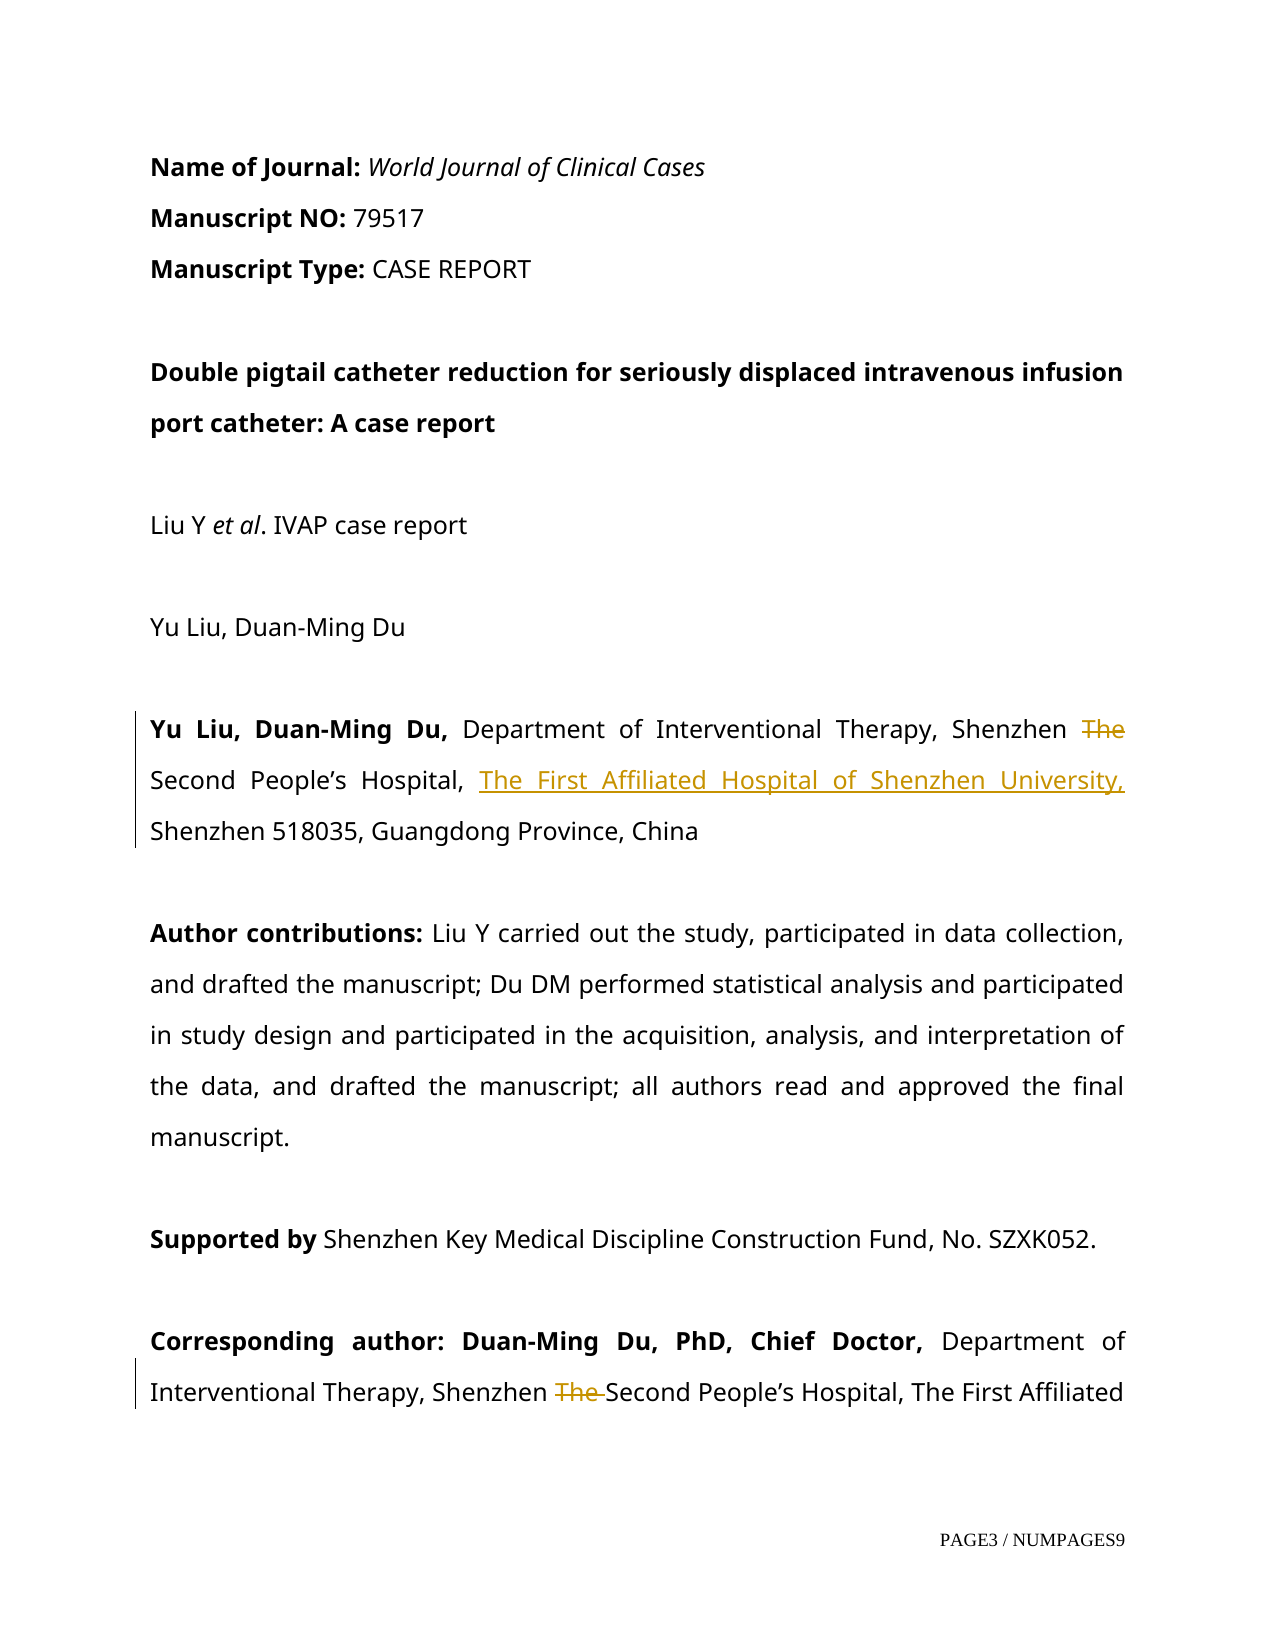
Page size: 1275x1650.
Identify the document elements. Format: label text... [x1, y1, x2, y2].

text Author contributions: Liu Y carried out the study, participated in data collection, and drafted the manuscript; Du DM performed statistical analysis and participated in study design and participated in the acquisition, analysis, and interpretation of the data, and drafted the manuscript; all authors read and approved the final manuscript. [150, 916, 1125, 1154]
text Yu Liu, Duan-Ming Du, Department of Interventional Therapy, Shenzhen Second People’s Hospital, Shenzhen 518035, Guangdong Province, China [150, 711, 1125, 848]
text Manuscript Type: CASE REPORT [150, 252, 1125, 286]
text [150, 1324, 1125, 1409]
text Name of Journal: World Journal of Clinical Cases [150, 150, 1125, 184]
text Liu Y et al. IVAP case report [150, 507, 1125, 541]
text Manuscript NO: 79517 [150, 201, 1125, 235]
text Yu Liu, Duan-Ming Du [150, 609, 1125, 643]
text Double pigtail catheter reduction for seriously displaced intravenous infusion port catheter: A case report [150, 354, 1125, 439]
text Supported by Shenzhen Key Medical Discipline Construction Fund, No. SZXK052. [150, 1222, 1125, 1256]
